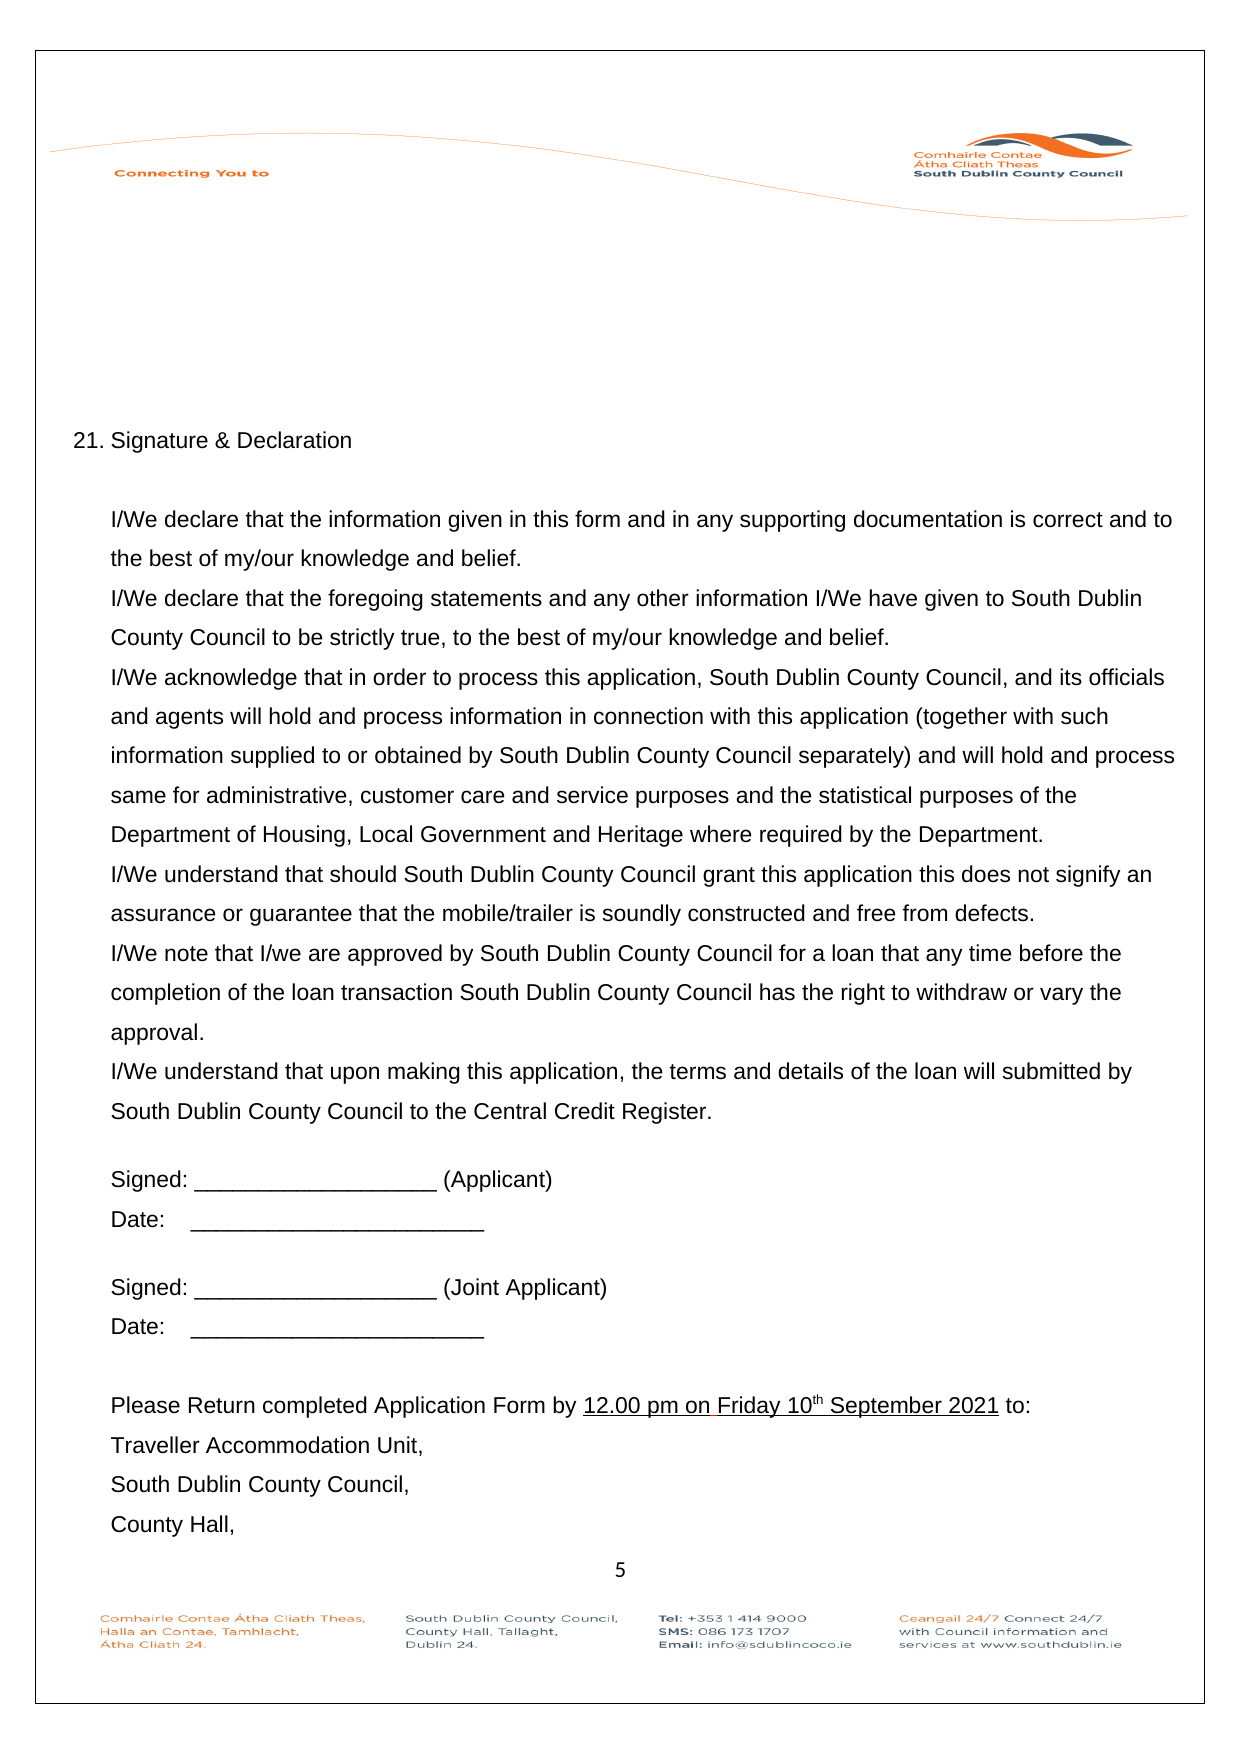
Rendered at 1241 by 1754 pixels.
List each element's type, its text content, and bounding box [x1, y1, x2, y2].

text Please Return completed Application Form by 12.00 pm on Friday 10th September 2021 to: [110, 1392, 1204, 1419]
text Signed: ___________________ (Joint Applicant) [36, 1274, 1204, 1300]
text South Dublin County Council to the Central Credit Register. [110, 1098, 1204, 1124]
text County Hall, [110, 1511, 1204, 1537]
text Signed: ___________________ (Applicant) [110, 1166, 1204, 1192]
text Department of Housing, Local Government and Heritage where required by the Department. I/We understand that should South Dublin County Council grant this application this does not signify an assurance or guarantee that the mobile/trailer is soundly constructed and free from defects. I/We note that I/we are approved by South Dublin County Council for a loan that any time before the completion of the loan transaction South Dublin County Council has the right to withdraw or vary the approval. I/We understand that upon making this application, the terms and details of the loan will submitted by [110, 821, 1204, 1084]
text Date: _______________________ [110, 1206, 1204, 1232]
text I/We declare that the information given in this form and in any supporting documentation is correct and to the best of my/our knowledge and belief. I/We declare that the foregoing statements and any other information I/We have given to South Dublin County Council to be strictly true, to the best of my/our knowledge and belief. I/We acknowledge that in order to process this application, South Dublin County Council, and its officials and agents will hold and process information in connection with this application (together with such information supplied to or obtained by South Dublin County Council separately) and will hold and process same for administrative, customer care and service purposes and the statistical purposes of the [110, 506, 1204, 808]
picture [36, 1582, 1188, 1679]
text Date: _______________________ [110, 1313, 1204, 1340]
text South Dublin County Council, [110, 1471, 1204, 1498]
picture [50, 109, 1189, 288]
list Signature & Declaration [73, 427, 1204, 453]
text Traveller Accommodation Unit, [110, 1432, 1204, 1458]
